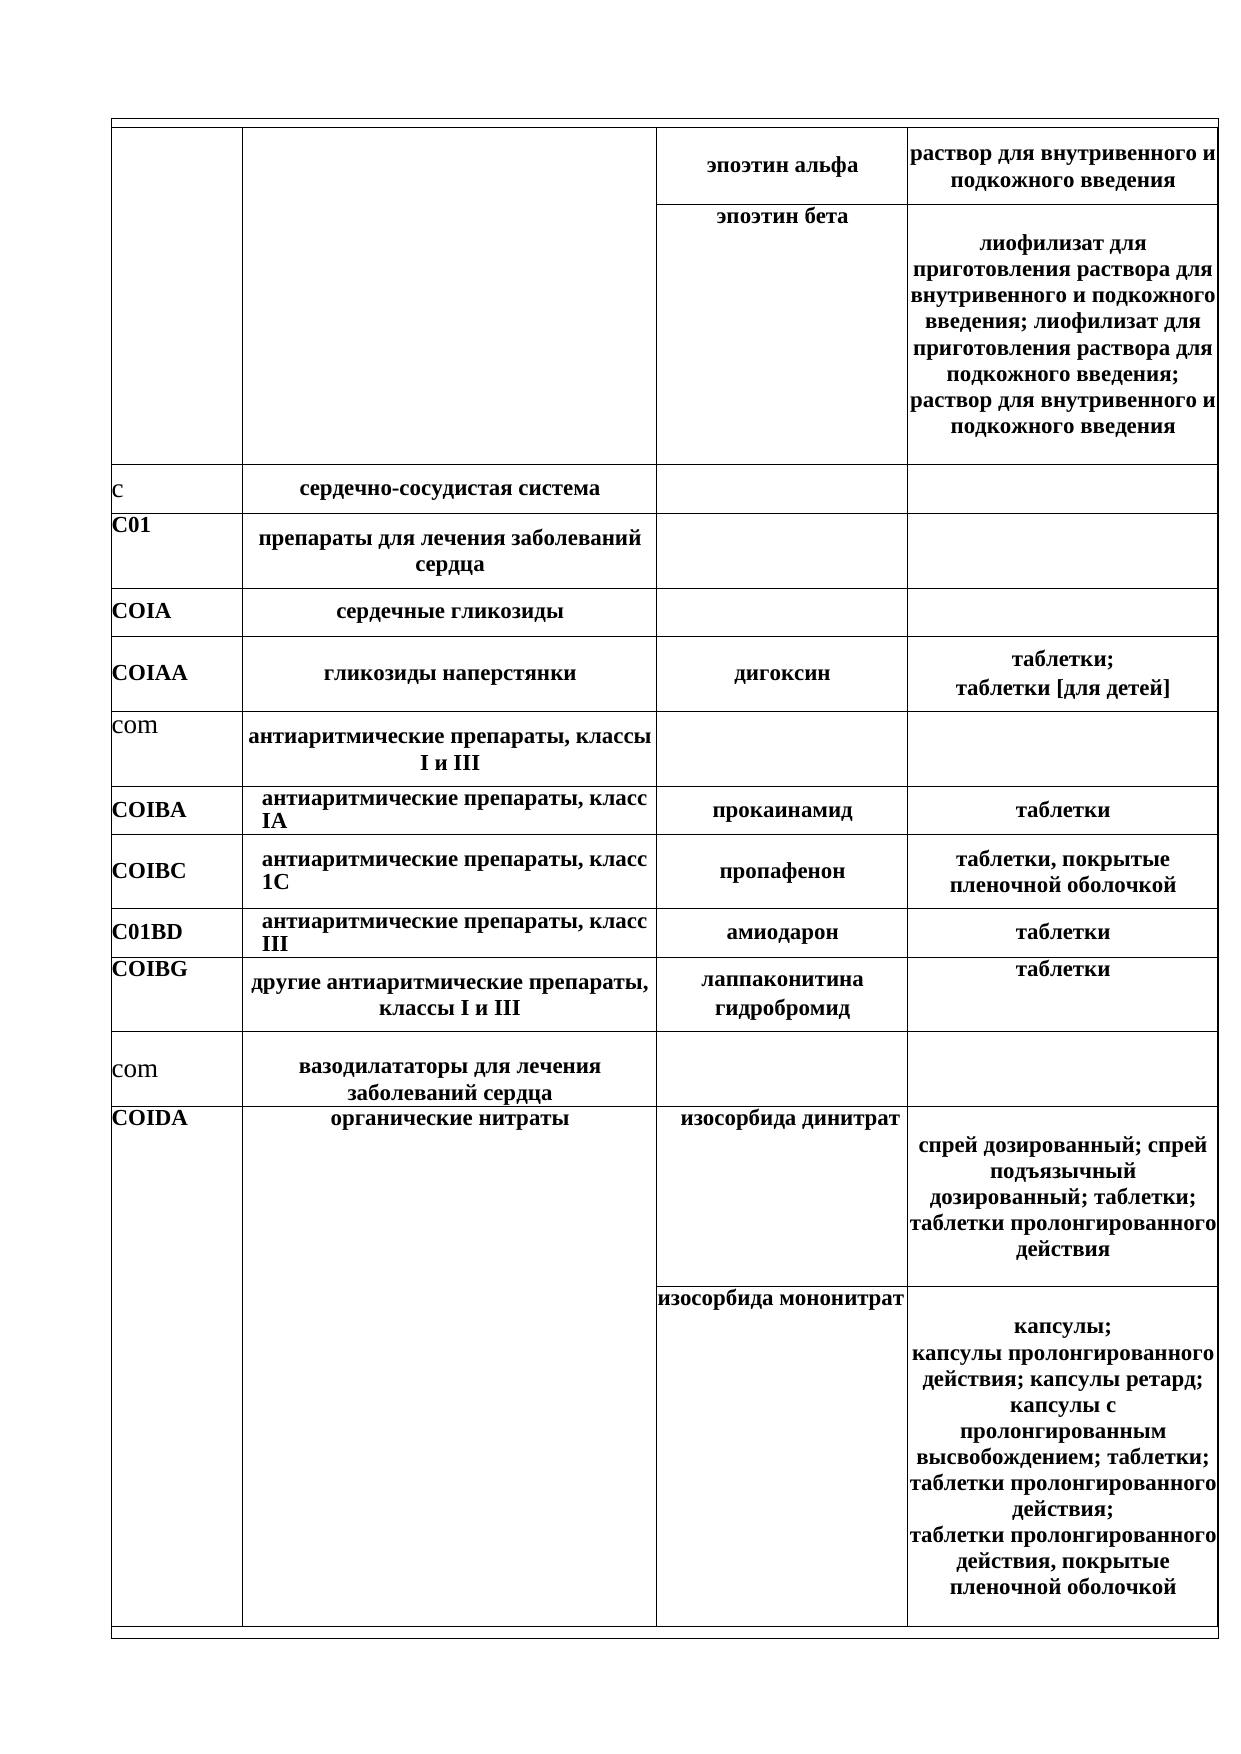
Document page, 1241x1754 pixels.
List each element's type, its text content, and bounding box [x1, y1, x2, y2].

table_cell COIBC [112, 835, 242, 908]
table_cell спрей дозированный; спрей подъязычный дозированный; таблетки; таблетки пролонгированного действия [908, 1107, 1217, 1286]
table_cell амиодарон [657, 909, 907, 957]
table_cell [657, 514, 907, 588]
table_cell эпоэтин бета [657, 205, 907, 464]
table_cell лиофилизат для приготовления раствора для внутривенного и подкожного введения; лиофилизат для приготовления раствора для подкожного введения; раствор для внутривенного и подкожного введения [908, 205, 1217, 464]
table_cell сердечно-сосудистая система [243, 465, 656, 513]
table_cell [112, 1286, 242, 1626]
table_header [243, 128, 656, 204]
table_cell дигоксин [657, 637, 907, 711]
table_cell [112, 204, 242, 464]
table_cell изосорбида динитрат [657, 1107, 907, 1286]
table_cell [908, 589, 1217, 636]
table_cell антиаритмические препараты, классы I и III [243, 712, 656, 786]
table_cell COIBA [112, 787, 242, 834]
table_cell таблетки [908, 909, 1217, 957]
table_cell [657, 712, 907, 786]
table_cell антиаритмические препараты, класс 1C [243, 835, 656, 908]
table_cell прокаинамид [657, 787, 907, 834]
table_header эпоэтин альфа [657, 128, 907, 204]
table_cell [908, 712, 1217, 786]
table_cell лаппаконитина гидробромид [657, 958, 907, 1031]
table_cell вазодилататоры для лечения заболеваний сердца [243, 1032, 656, 1106]
table_cell COIDA [112, 1107, 242, 1286]
table_cell С01 [112, 514, 242, 588]
table_cell COIBG [112, 958, 242, 1031]
table_cell другие антиаритмические препараты, классы I и III [243, 958, 656, 1031]
table_cell таблетки [908, 958, 1217, 1031]
table_cell таблетки; таблетки [для детей] [908, 637, 1217, 711]
table_cell [908, 514, 1217, 588]
table_cell антиаритмические препараты, класс III [243, 909, 656, 957]
table_cell изосорбида мононитрат [657, 1287, 907, 1626]
table_cell пропафенон [657, 835, 907, 908]
table_cell капсулы; капсулы пролонгированного действия; капсулы ретард; капсулы с пролонгированным высвобождением; таблетки; таблетки пролонгированного действия; таблетки пролонгированного действия, покрытые пленочной оболочкой [908, 1287, 1217, 1626]
table_cell com [112, 1032, 242, 1106]
table_cell [908, 465, 1217, 513]
table_cell com [112, 712, 242, 786]
table_cell антиаритмические препараты, класс IA [243, 787, 656, 834]
table_cell органические нитраты [243, 1107, 656, 1286]
table_header раствор для внутривенного и подкожного введения [908, 128, 1217, 204]
table_cell [657, 465, 907, 513]
table_cell [657, 589, 907, 636]
table_cell C01BD [112, 909, 242, 957]
table_cell [243, 204, 656, 464]
table_cell COIAA [112, 637, 242, 711]
table_cell препараты для лечения заболеваний сердца [243, 514, 656, 588]
table_cell таблетки [908, 787, 1217, 834]
table_cell гликозиды наперстянки [243, 637, 656, 711]
table_header [112, 128, 242, 204]
table_cell с [112, 465, 242, 513]
table_cell COIA [112, 589, 242, 636]
table_cell таблетки, покрытые пленочной оболочкой [908, 835, 1217, 908]
table_cell [908, 1032, 1217, 1106]
table_cell [657, 1032, 907, 1106]
table_cell сердечные гликозиды [243, 589, 656, 636]
table_cell [243, 1286, 656, 1626]
